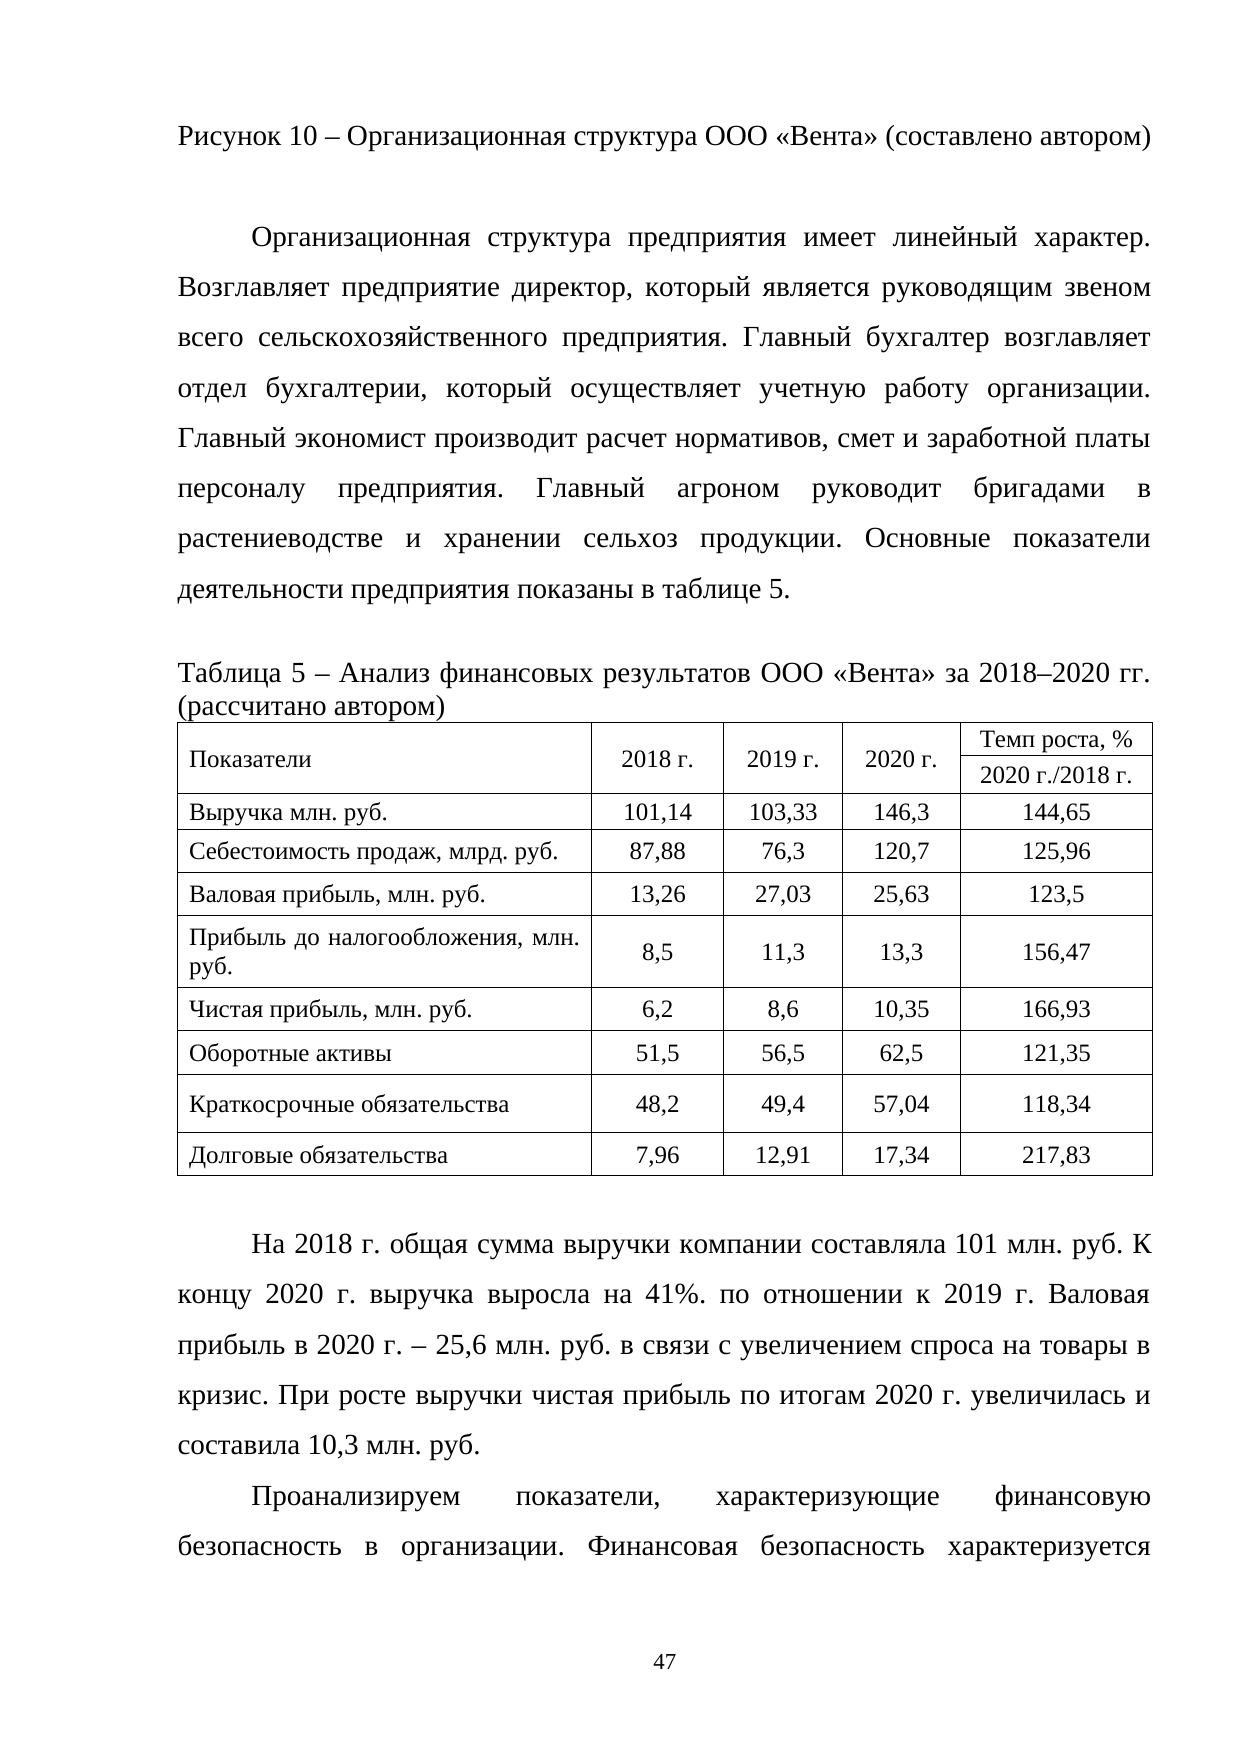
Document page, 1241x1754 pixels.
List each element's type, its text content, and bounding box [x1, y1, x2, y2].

table_cell 48,2 [592, 1075, 723, 1132]
table_cell 2020 г./2018 г. [961, 756, 1152, 793]
table_cell 146,3 [843, 794, 960, 829]
table_header Показатели [178, 723, 591, 793]
table_cell 101,14 [592, 794, 723, 829]
table_cell 12,91 [724, 1133, 842, 1175]
table_header Темп роста, % [961, 723, 1152, 755]
table_cell 27,03 [724, 873, 842, 915]
text На 2018 г. общая сумма выручки компании составляла 101 млн. руб. К концу 2020 г. выручка выросла на 41%. по отношении к 2019 г. Валовая прибыль в 2020 г. – 25,6 млн. руб. в связи с увеличением спроса на товары в кризис. При росте выручки чистая прибыль по итогам 2020 г. увеличилась и составила 10,3 млн. руб. [177, 1226, 1152, 1461]
table_cell 118,34 [961, 1075, 1152, 1132]
table_cell 156,47 [961, 916, 1152, 987]
table_cell Краткосрочные обязательства [178, 1075, 591, 1132]
table_cell 76,3 [724, 830, 842, 872]
table_cell 13,3 [843, 916, 960, 987]
table_cell 25,63 [843, 873, 960, 915]
text Таблица 5 – Анализ финансовых результатов ООО «Вента» за 2018–2020 гг. (рассчитано автором) [177, 655, 1152, 722]
table_cell 103,33 [724, 794, 842, 829]
table_cell 120,7 [843, 830, 960, 872]
table_cell 144,65 [961, 794, 1152, 829]
table_cell Оборотные активы [178, 1031, 591, 1074]
table_cell 121,35 [961, 1031, 1152, 1074]
table_cell 217,83 [961, 1133, 1152, 1175]
table_cell 49,4 [724, 1075, 842, 1132]
text Рисунок 10 – Организационная структура ООО «Вента» (составлено автором) [177, 118, 1152, 152]
table_cell 51,5 [592, 1031, 723, 1074]
table_header 2019 г. [724, 723, 842, 793]
table_cell Валовая прибыль, млн. руб. [178, 873, 591, 915]
table_cell 62,5 [843, 1031, 960, 1074]
table_cell 123,5 [961, 873, 1152, 915]
table_cell Выручка млн. руб. [178, 794, 591, 829]
table_cell 87,88 [592, 830, 723, 872]
table_cell 7,96 [592, 1133, 723, 1175]
text Организационная структура предприятия имеет линейный характер. Возглавляет предприятие директор, который является руководящим звеном всего сельскохозяйственного предприятия. Главный бухгалтер возглавляет отдел бухгалтерии, который осуществляет учетную работу организации. Главный экономист производит расчет нормативов, смет и заработной платы персоналу предприятия. Главный агроном руководит бригадами в растениеводстве и хранении сельхоз продукции. Основные показатели деятельности предприятия показаны в таблице 5. [177, 219, 1152, 604]
table_cell Себестоимость продаж, млрд. руб. [178, 830, 591, 872]
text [177, 1478, 1152, 1562]
table_cell Прибыль до налогообложения, млн. руб. [178, 916, 591, 987]
table_cell Чистая прибыль, млн. руб. [178, 988, 591, 1030]
table_cell 6,2 [592, 988, 723, 1030]
table_cell 57,04 [843, 1075, 960, 1132]
table_cell 125,96 [961, 830, 1152, 872]
table_cell 11,3 [724, 916, 842, 987]
table_cell 13,26 [592, 873, 723, 915]
table_cell 10,35 [843, 988, 960, 1030]
table_cell 8,6 [724, 988, 842, 1030]
table_cell 8,5 [592, 916, 723, 987]
table_cell 17,34 [843, 1133, 960, 1175]
table_header 2020 г. [843, 723, 960, 793]
table_cell 166,93 [961, 988, 1152, 1030]
table_cell 56,5 [724, 1031, 842, 1074]
table_cell Долговые обязательства [178, 1133, 591, 1175]
table_header 2018 г. [592, 723, 723, 793]
